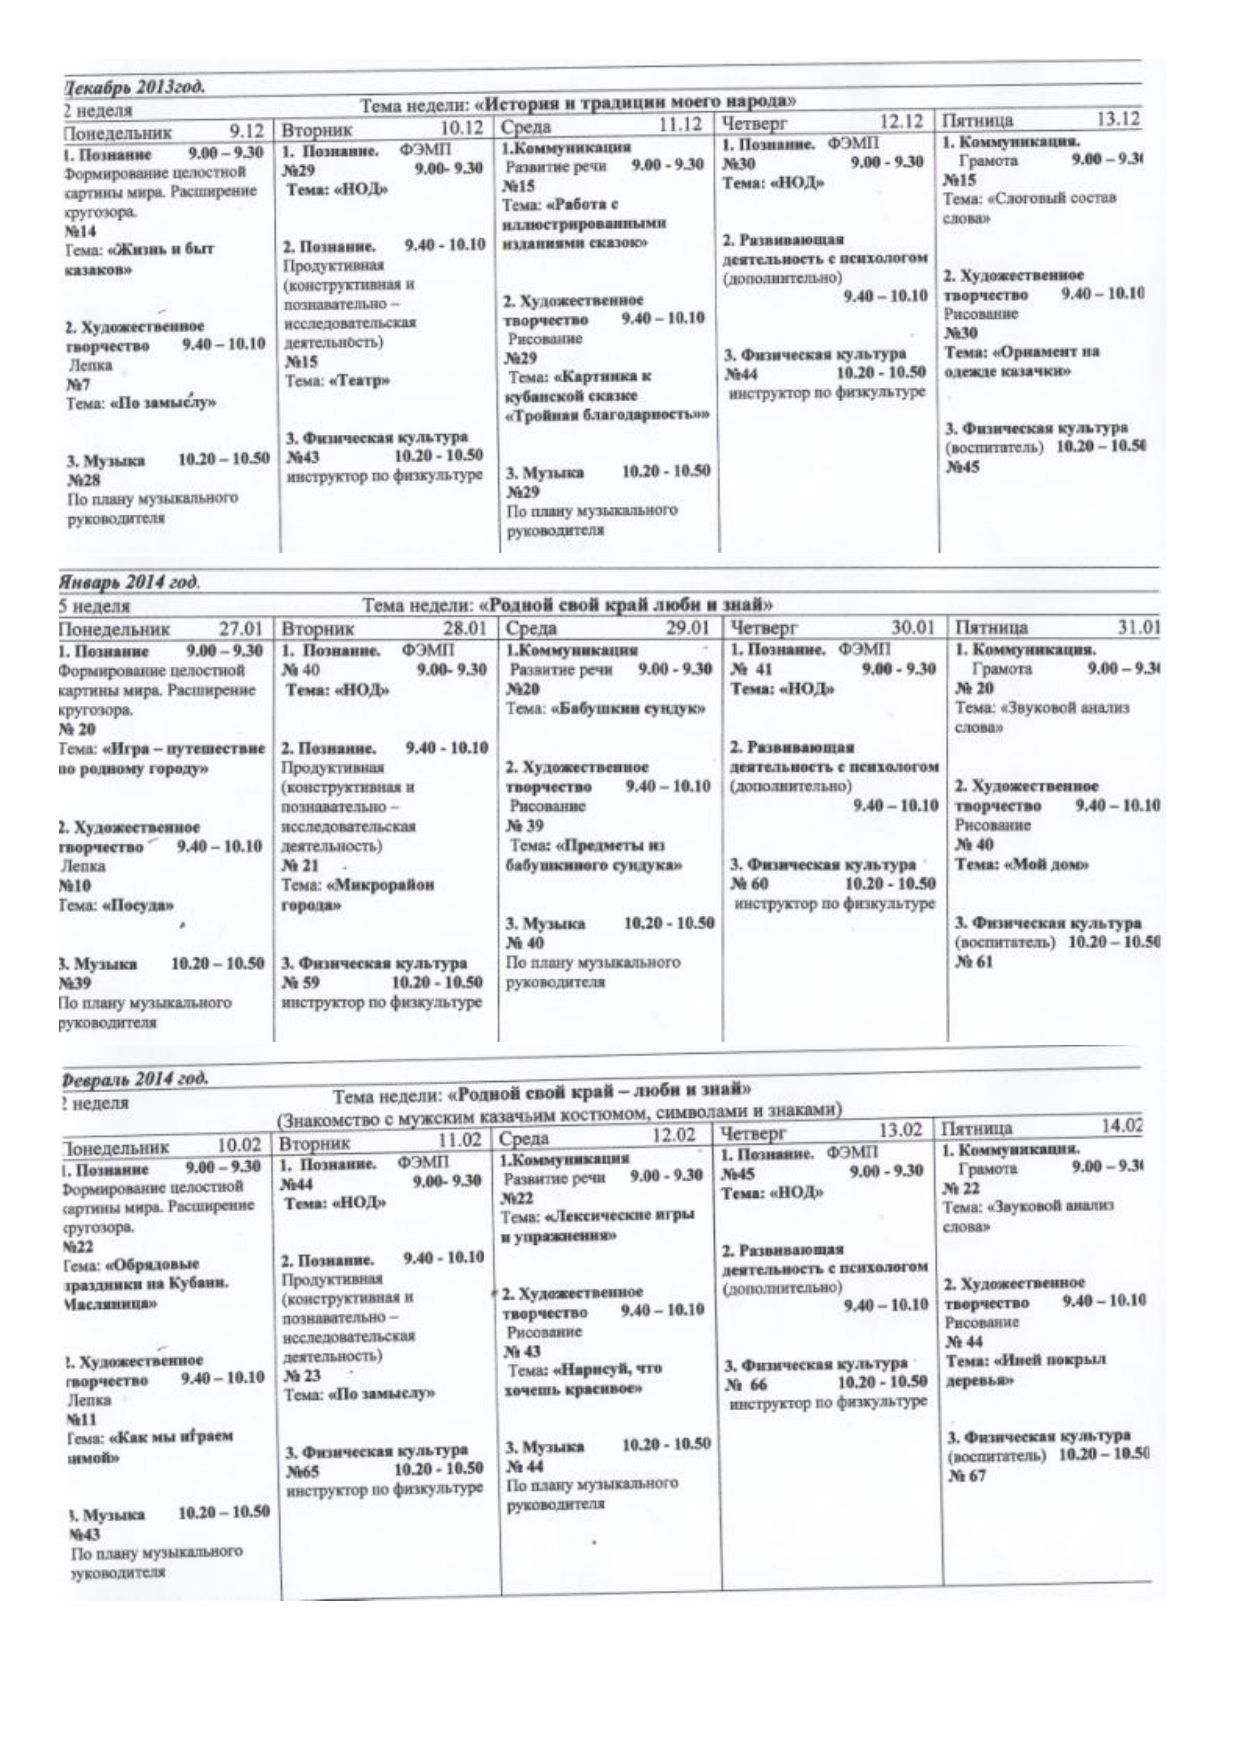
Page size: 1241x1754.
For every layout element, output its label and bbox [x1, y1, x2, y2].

picture [59, 59, 1167, 553]
picture [59, 556, 1167, 1042]
picture [59, 1045, 1167, 1601]
